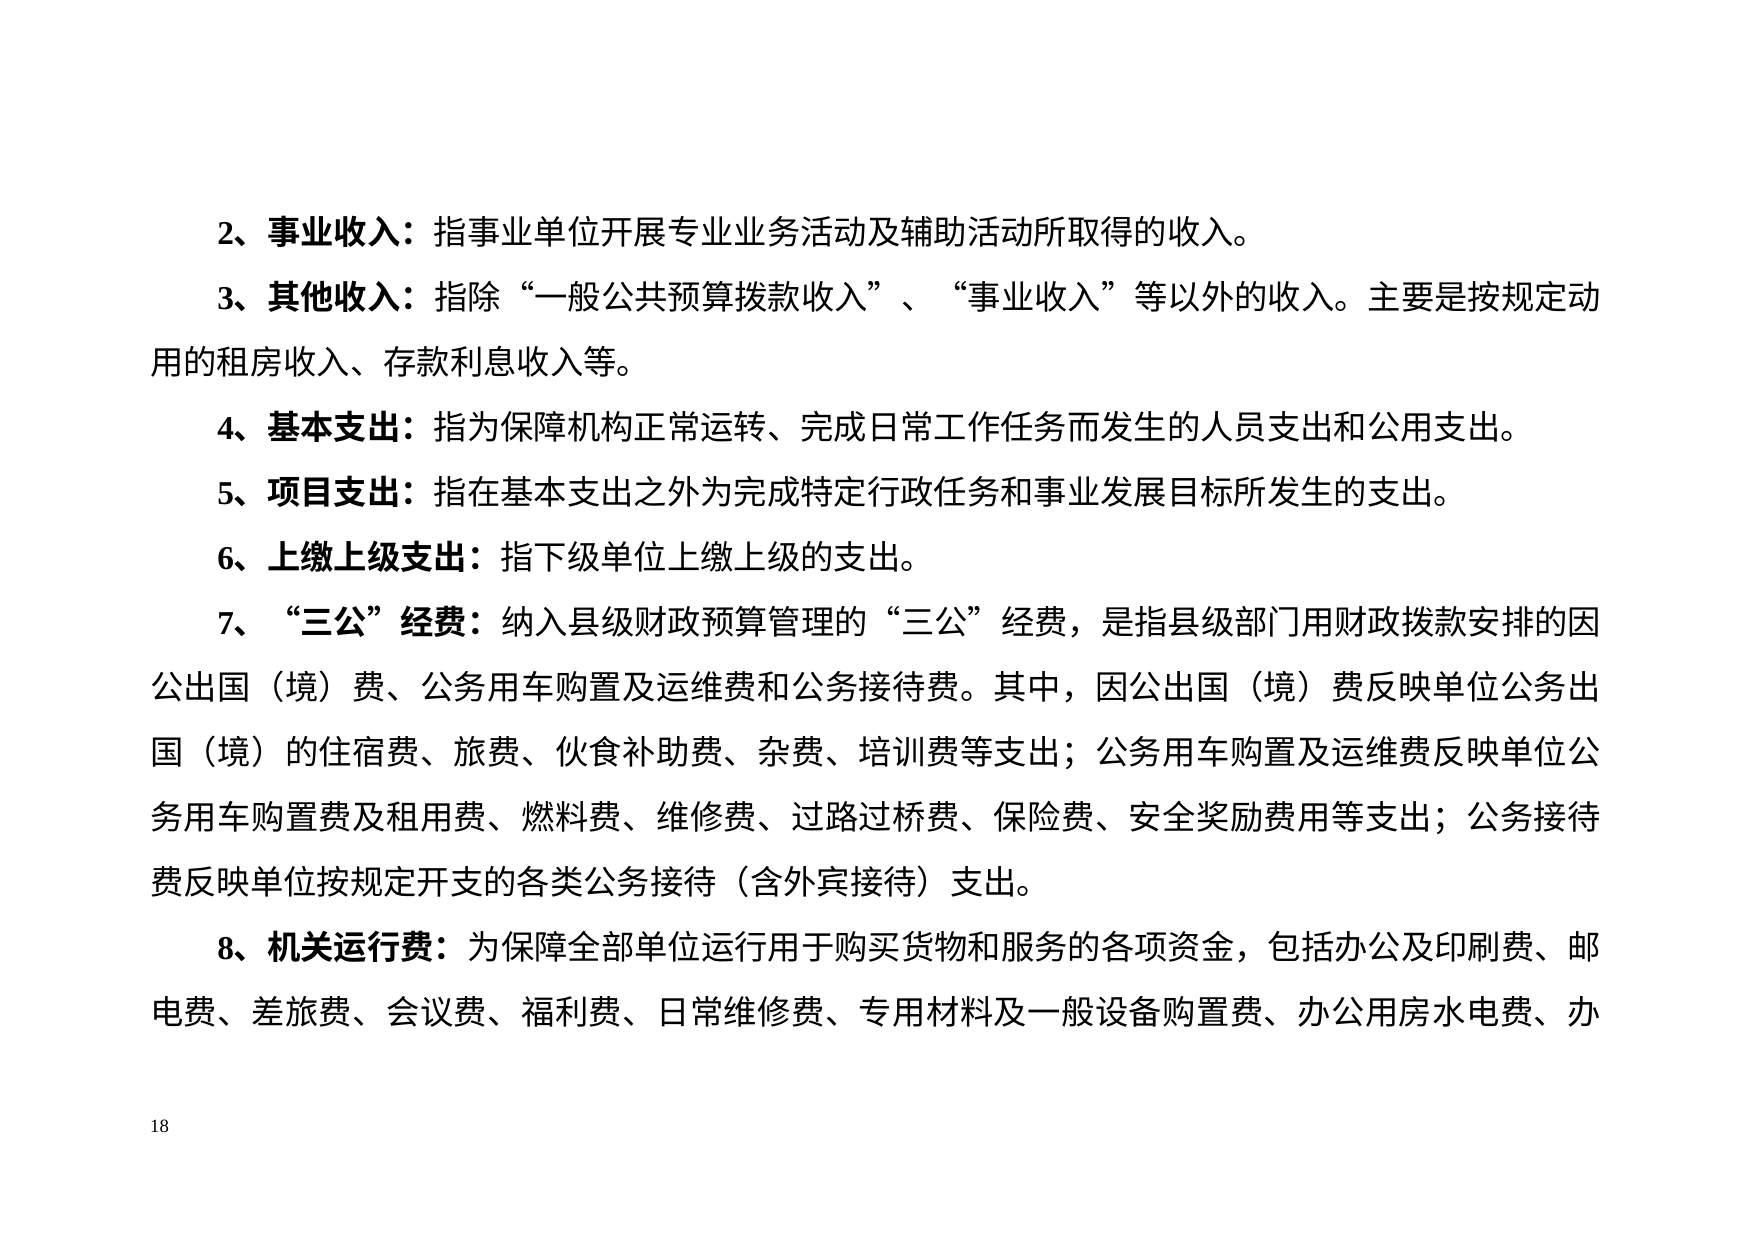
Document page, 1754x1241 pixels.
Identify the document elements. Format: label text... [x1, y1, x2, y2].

text 3、其他收入：指除“一般公共预算拨款收入”、“事业收入”等以外的收入。主要是按规定动用的租房收入、存款利息收入等。 [150, 263, 1604, 393]
text 5、项目支出：指在基本支出之外为完成特定行政任务和事业发展目标所发生的支出。 [150, 458, 1604, 523]
text 6、上缴上级支出：指下级单位上缴上级的支出。 [150, 523, 1604, 588]
text 7、“三公”经费：纳入县级财政预算管理的“三公”经费，是指县级部门用财政拨款安排的因公出国（境）费、公务用车购置及运维费和公务接待费。其中，因公出国（境）费反映单位公务出国（境）的住宿费、旅费、伙食补助费、杂费、培训费等支出；公务用车购置及运维费反映单位公务用车购置费及租用费、燃料费、维修费、过路过桥费、保险费、安全奖励费用等支出；公务接待费反映单位按规定开支的各类公务接待（含外宾接待）支出。 [150, 588, 1604, 913]
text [150, 913, 1604, 1043]
text 4、基本支出：指为保障机构正常运转、完成日常工作任务而发生的人员支出和公用支出。 [150, 393, 1604, 458]
text 2、事业收入：指事业单位开展专业业务活动及辅助活动所取得的收入。 [150, 198, 1604, 263]
